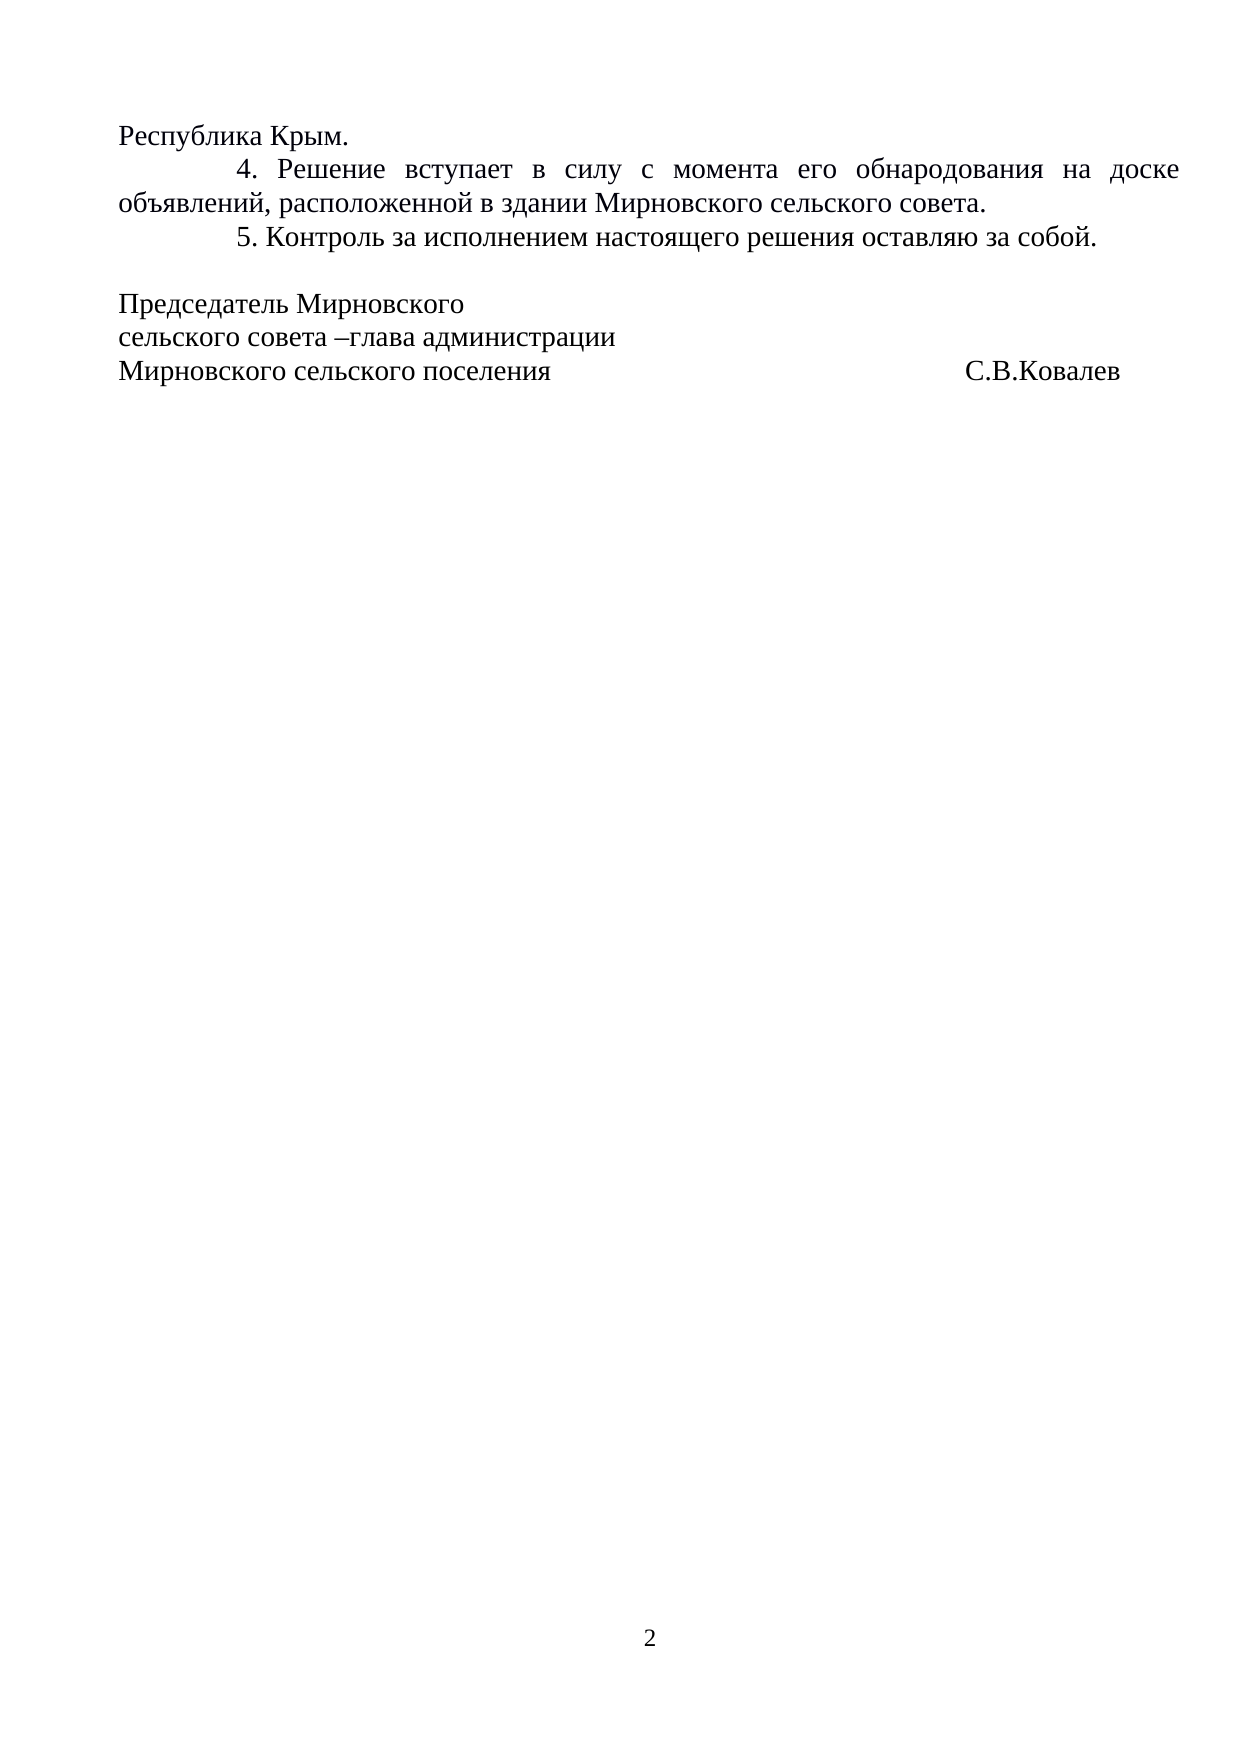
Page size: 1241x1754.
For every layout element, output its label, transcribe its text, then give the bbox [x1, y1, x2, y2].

text 5. Контроль за исполнением настоящего решения оставляю за собой. [118, 219, 1181, 252]
text Председатель Мирновского [118, 286, 1181, 319]
text 4. Решение вступает в силу с момента его обнародования на доске объявлений, расположенной в здании Мирновского сельского совета. [118, 152, 1181, 219]
text сельского совета –глава администрации [118, 319, 1181, 353]
text Мирновского сельского поселения С.В.Ковалев [118, 353, 1181, 386]
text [118, 118, 1181, 152]
